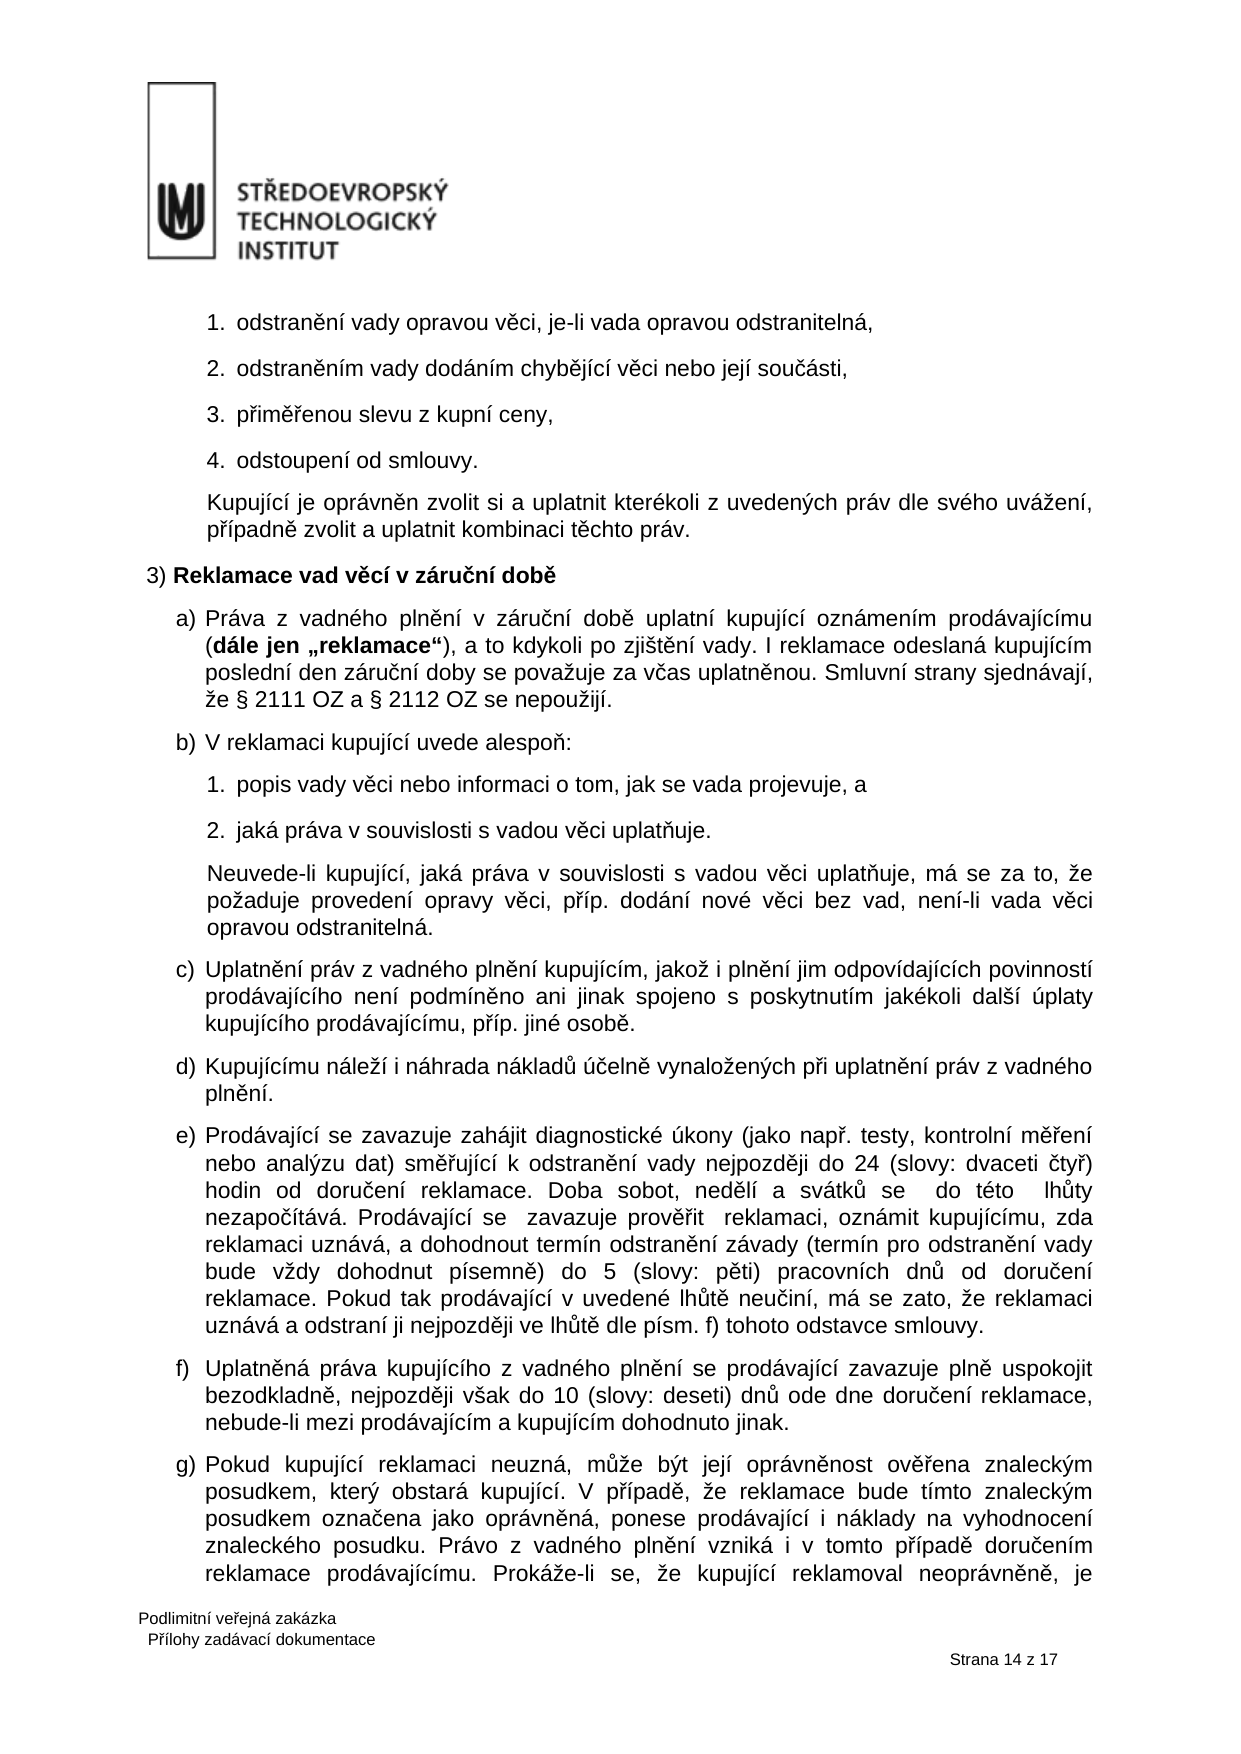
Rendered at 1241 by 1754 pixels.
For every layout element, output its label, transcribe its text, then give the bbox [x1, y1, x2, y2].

list Uplatnění práv z vadného plnění kupujícím, jakož i plnění jim odpovídajících povinností prodávajícího není podmíněno ani jinak spojeno s poskytnutím jakékoli další úplaty kupujícího prodávajícímu, příp. jiné osobě. [176, 956, 1093, 1037]
list V reklamaci kupující uvede alespoň: [176, 728, 1093, 755]
picture [147, 82, 605, 272]
list Práva z vadného plnění v záruční době uplatní kupující oznámením prodávajícímu (dále jen „reklamace“), a to kdykoli po zjištění vady. I reklamace odeslaná kupujícím poslední den záruční doby se považuje za včas uplatněnou. Smluvní strany sjednávají, že § 2111 OZ a § 2112 OZ se nepoužijí. [176, 605, 1093, 712]
list Prodávající se zavazuje zahájit diagnostické úkony (jako např. testy, kontrolní měření nebo analýzu dat) směřující k odstranění vady nejpozději do 24 (slovy: dvaceti čtyř) hodin od doručení reklamace. Doba sobot, nedělí a svátků se do této lhůty nezapočítává. Prodávající se zavazuje prověřit reklamaci, oznámit kupujícímu, zda reklamaci uznává, a dohodnout termín odstranění závady (termín pro odstranění vady bude vždy dohodnut písemně) do 5 (slovy: pěti) pracovních dnů od doručení reklamace. Pokud tak prodávající v uvedené lhůtě neučiní, má se zato, že reklamaci uznává a odstraní ji nejpozději ve lhůtě dle písm. f) tohoto odstavce smlouvy. [176, 1122, 1093, 1338]
subtitle 3) Reklamace vad věcí v záruční době [146, 562, 1094, 589]
list Uplatněná práva kupujícího z vadného plnění se prodávající zavazuje plně uspokojit bezodkladně, nejpozději však do 10 (slovy: deseti) dnů ode dne doručení reklamace, nebude-li mezi prodávajícím a kupujícím dohodnuto jinak. [176, 1354, 1093, 1435]
text Neuvede-li kupující, jaká práva v souvislosti s vadou věci uplatňuje, má se za to, že požaduje provedení opravy věci, příp. dodání nové věci bez vad, není-li vada věci opravou odstranitelná. [207, 859, 1093, 940]
list Kupujícímu náleží i náhrada nákladů účelně vynaložených při uplatnění práv z vadného plnění. [176, 1053, 1093, 1106]
list popis vady věci nebo informaci o tom, jak se vada projevuje, a [206, 771, 1094, 797]
list jaká práva v souvislosti s vadou věci uplatňuje. [206, 817, 1094, 843]
text Kupující je oprávněn zvolit si a uplatnit kterékoli z uvedených práv dle svého uvážení, případně zvolit a uplatnit kombinaci těchto práv. [207, 489, 1093, 543]
list odstraněním vady dodáním chybějící věci nebo její součásti, [206, 355, 1093, 381]
list odstranění vady opravou věci, je-li vada opravou odstranitelná, [206, 308, 1093, 335]
list odstoupení od smlouvy. [206, 447, 1093, 473]
list přiměřenou slevu z kupní ceny, [206, 401, 1093, 427]
